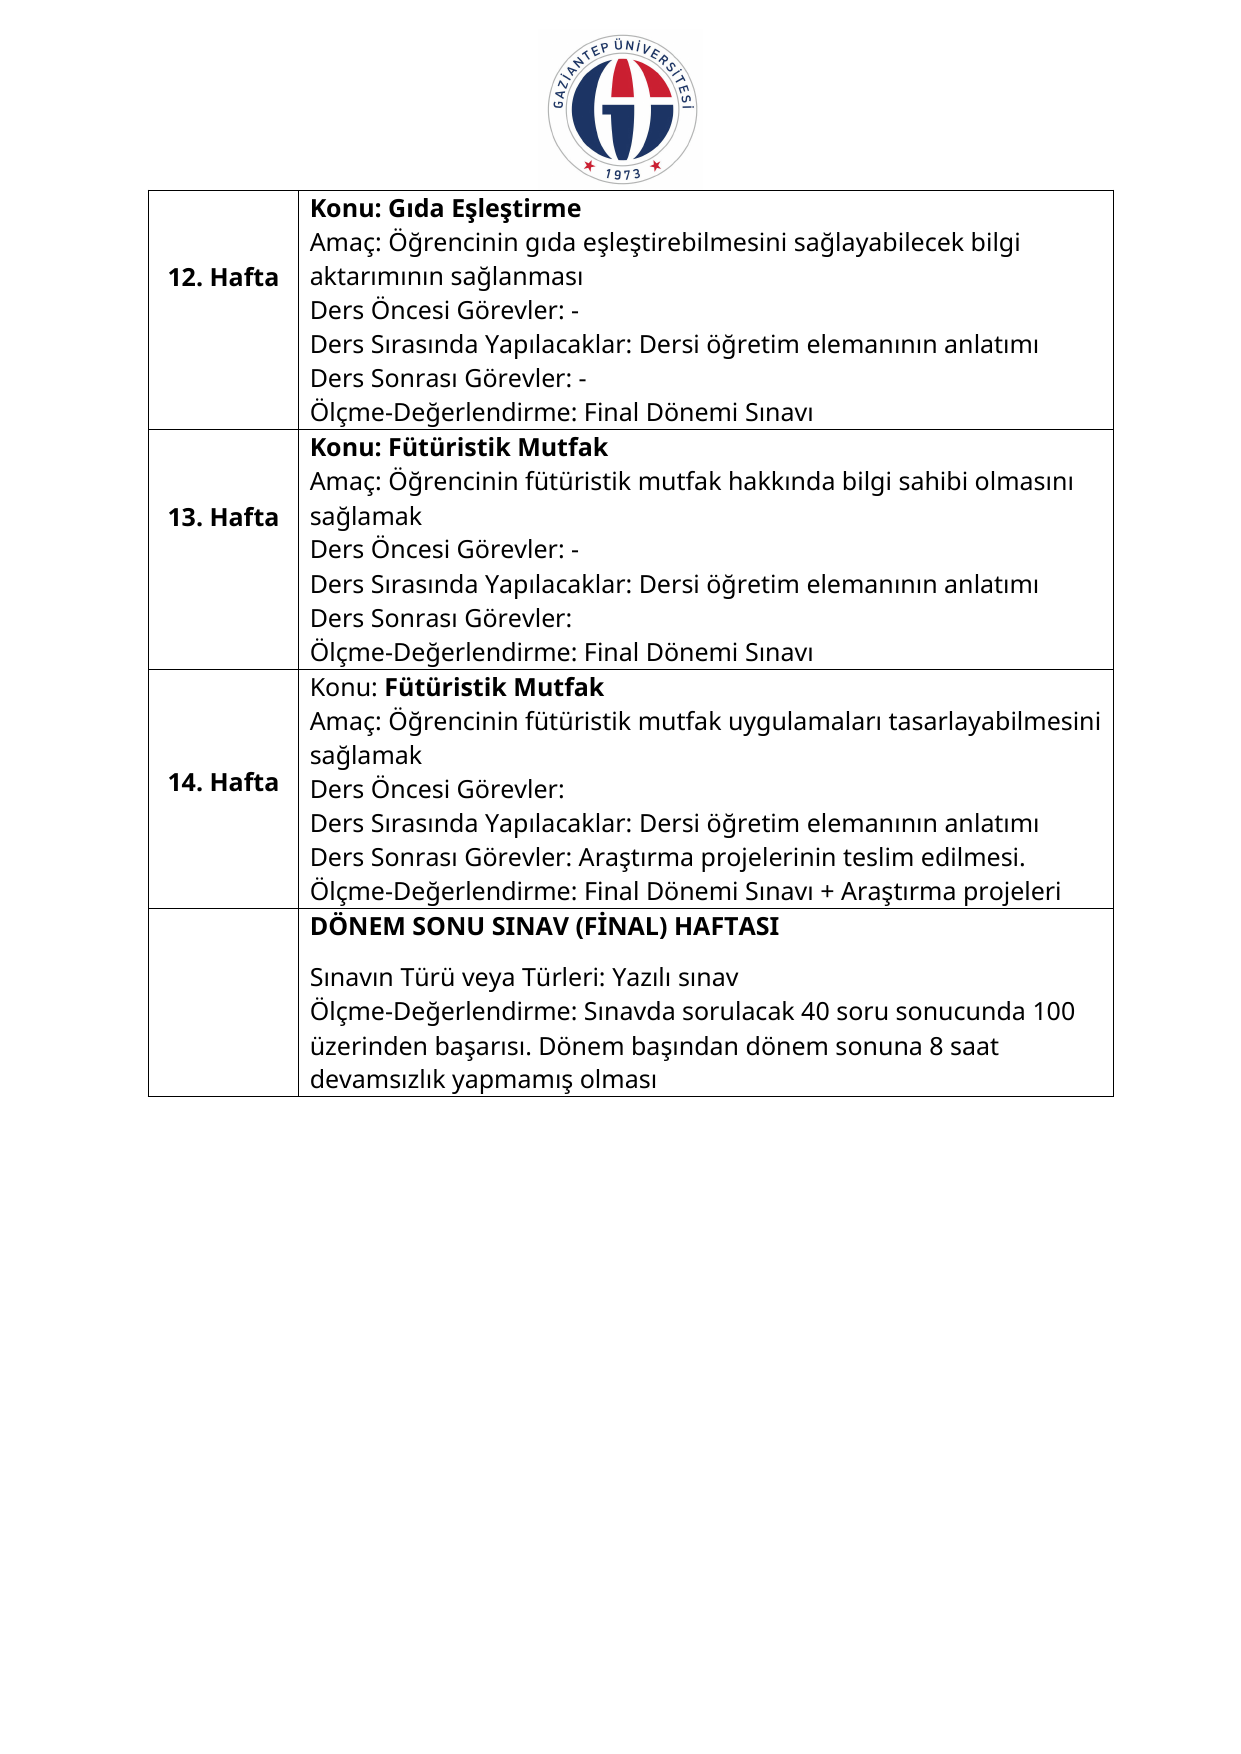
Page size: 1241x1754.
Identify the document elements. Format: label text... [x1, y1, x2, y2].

table_cell 14. Hafta [149, 670, 298, 908]
picture [537, 29, 704, 190]
table_cell 12. Hafta [149, 191, 298, 429]
table_cell Konu: Gıda Eşleştirme Amaç: Öğrencinin gıda eşleştirebilmesini sağlayabilecek bilgi aktarımının sağlanması Ders Öncesi Görevler: - Ders Sırasında Yapılacaklar: Dersi öğretim elemanının anlatımı Ders Sonrası Görevler: - Ölçme-Değerlendirme: Final Dönemi Sınavı [299, 191, 1113, 429]
table_cell Konu: Fütüristik Mutfak Amaç: Öğrencinin fütüristik mutfak hakkında bilgi sahibi olmasını sağlamak Ders Öncesi Görevler: - Ders Sırasında Yapılacaklar: Dersi öğretim elemanının anlatımı Ders Sonrası Görevler: Ölçme-Değerlendirme: Final Dönemi Sınavı [299, 430, 1113, 668]
table_cell DÖNEM SONU SINAV (FİNAL) HAFTASI Sınavın Türü veya Türleri: Yazılı sınav Ölçme-Değerlendirme: Sınavda sorulacak 40 soru sonucunda 100 üzerinden başarısı. Dönem başından dönem sonuna 8 saat devamsızlık yapmamış olması [299, 909, 1113, 1096]
table_cell Konu: Fütüristik Mutfak Amaç: Öğrencinin fütüristik mutfak uygulamaları tasarlayabilmesini sağlamak Ders Öncesi Görevler: Ders Sırasında Yapılacaklar: Dersi öğretim elemanının anlatımı Ders Sonrası Görevler: Araştırma projelerinin teslim edilmesi. Ölçme-Değerlendirme: Final Dönemi Sınavı + Araştırma projeleri [299, 670, 1113, 908]
table_cell [149, 909, 298, 1096]
table_cell 13. Hafta [149, 430, 298, 668]
